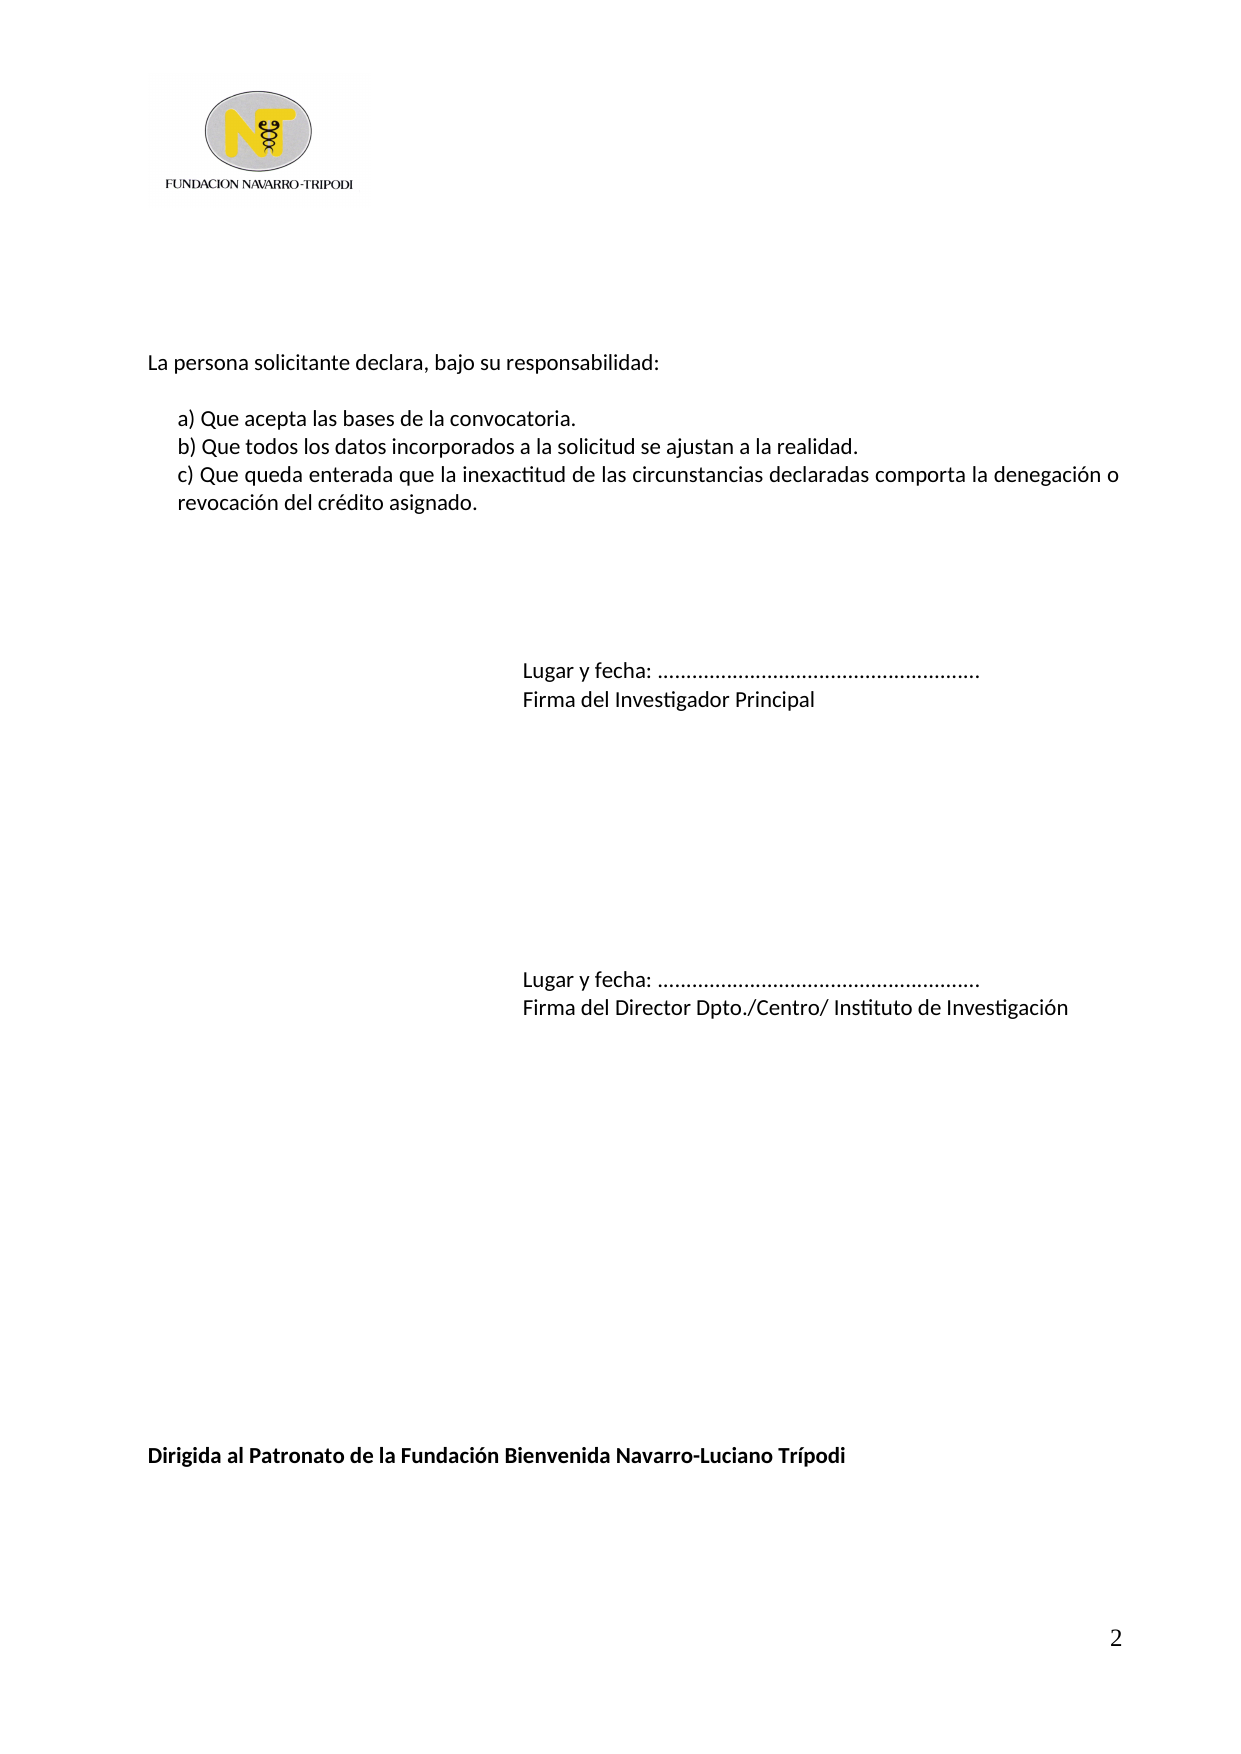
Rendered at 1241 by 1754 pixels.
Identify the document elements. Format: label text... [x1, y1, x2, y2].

text b) Que todos los datos incorporados a la solicitud se ajustan a la realidad. [177, 432, 1122, 461]
text Dirigida al Patronato de la Fundación Bienvenida Navarro-Luciano Trípodi [148, 1441, 1122, 1469]
text Lugar y fecha: ........................................................ [148, 965, 1122, 993]
text Firma del Investigador Principal [148, 685, 1122, 713]
text Lugar y fecha: ........................................................ [148, 657, 1122, 685]
text a) Que acepta las bases de la convocatoria. [177, 404, 1122, 432]
text La persona solicitante declara, bajo su responsabilidad: [148, 348, 1122, 376]
picture [147, 73, 371, 208]
text c) Que queda enterada que la inexactitud de las circunstancias declaradas comporta la denegación o revocación del crédito asignado. [177, 461, 1122, 517]
text Firma del Director Dpto./Centro/ Instituto de Investigación [148, 993, 1122, 1021]
